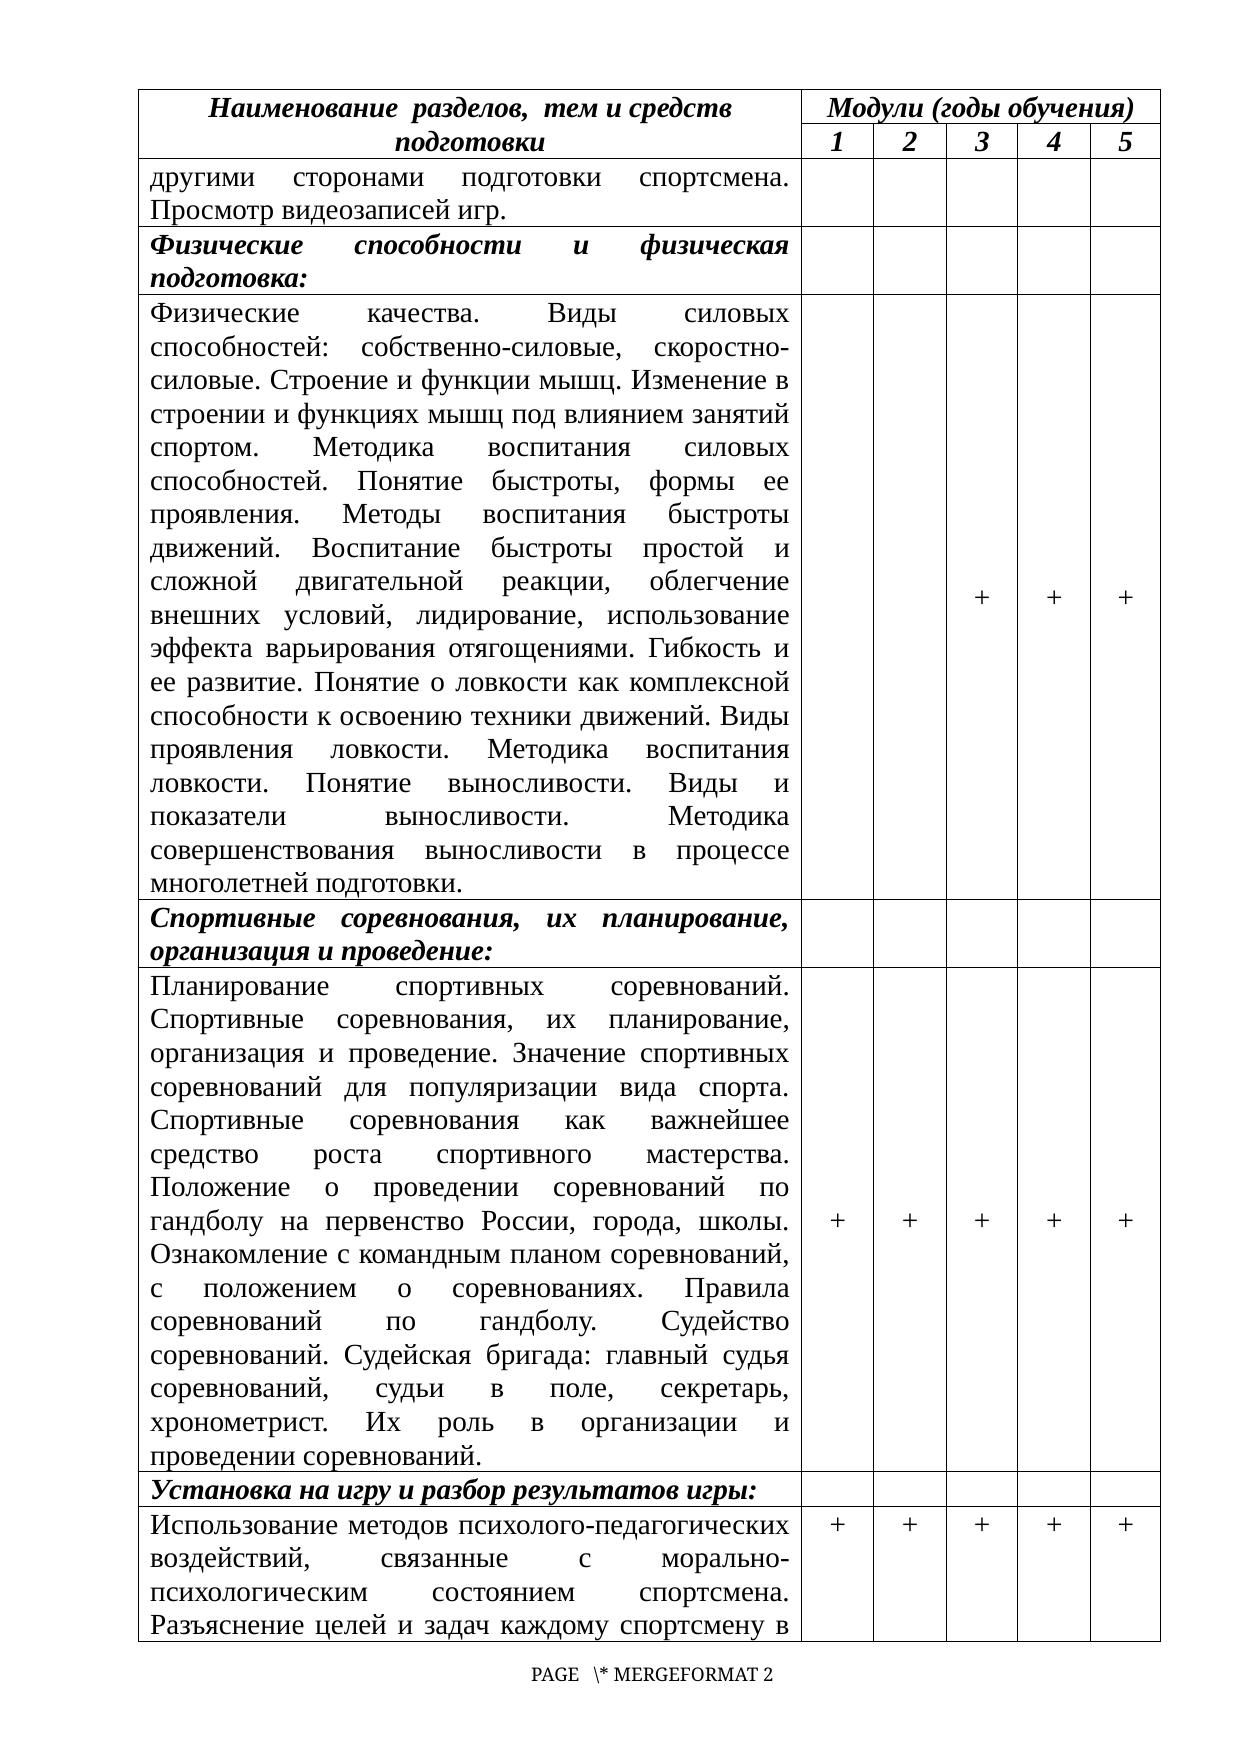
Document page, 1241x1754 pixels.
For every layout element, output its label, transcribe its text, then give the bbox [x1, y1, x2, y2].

table_cell + [1091, 159, 1160, 226]
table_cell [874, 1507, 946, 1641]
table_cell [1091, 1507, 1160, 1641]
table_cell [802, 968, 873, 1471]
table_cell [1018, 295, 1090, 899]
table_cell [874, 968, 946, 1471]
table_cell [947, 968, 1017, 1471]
table_cell 2 [874, 124, 946, 158]
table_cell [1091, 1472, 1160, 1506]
table_cell Физические способности и физическая подготовка: [139, 227, 801, 294]
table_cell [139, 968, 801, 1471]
table_cell + [802, 159, 873, 226]
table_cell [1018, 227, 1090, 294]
table_header Модули (годы обучения) [802, 90, 1160, 123]
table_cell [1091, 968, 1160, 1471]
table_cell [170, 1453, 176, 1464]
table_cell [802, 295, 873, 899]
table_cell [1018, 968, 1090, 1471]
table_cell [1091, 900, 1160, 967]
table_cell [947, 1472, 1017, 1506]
table_cell + [874, 159, 946, 226]
table_cell [802, 227, 873, 294]
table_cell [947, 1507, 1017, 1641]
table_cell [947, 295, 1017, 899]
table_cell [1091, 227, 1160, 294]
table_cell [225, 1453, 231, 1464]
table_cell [139, 159, 801, 226]
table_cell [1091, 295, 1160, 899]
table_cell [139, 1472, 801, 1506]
table_cell 3 [947, 124, 1017, 158]
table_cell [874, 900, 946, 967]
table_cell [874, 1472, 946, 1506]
table_cell + [1018, 159, 1090, 226]
table_cell + [947, 159, 1017, 226]
table_cell [947, 227, 1017, 294]
table_cell 5 [1091, 124, 1160, 158]
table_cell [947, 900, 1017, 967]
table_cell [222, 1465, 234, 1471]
table_cell [874, 227, 946, 294]
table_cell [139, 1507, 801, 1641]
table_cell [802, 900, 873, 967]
table_header Наименование разделов, тем и средств подготовки [139, 90, 801, 158]
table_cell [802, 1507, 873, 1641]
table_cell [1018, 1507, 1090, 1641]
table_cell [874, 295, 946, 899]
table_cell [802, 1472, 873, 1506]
table_cell 1 [802, 124, 873, 158]
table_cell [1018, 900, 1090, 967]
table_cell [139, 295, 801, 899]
table_cell 4 [1018, 124, 1090, 158]
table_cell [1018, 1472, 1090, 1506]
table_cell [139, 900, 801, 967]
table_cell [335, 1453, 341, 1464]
